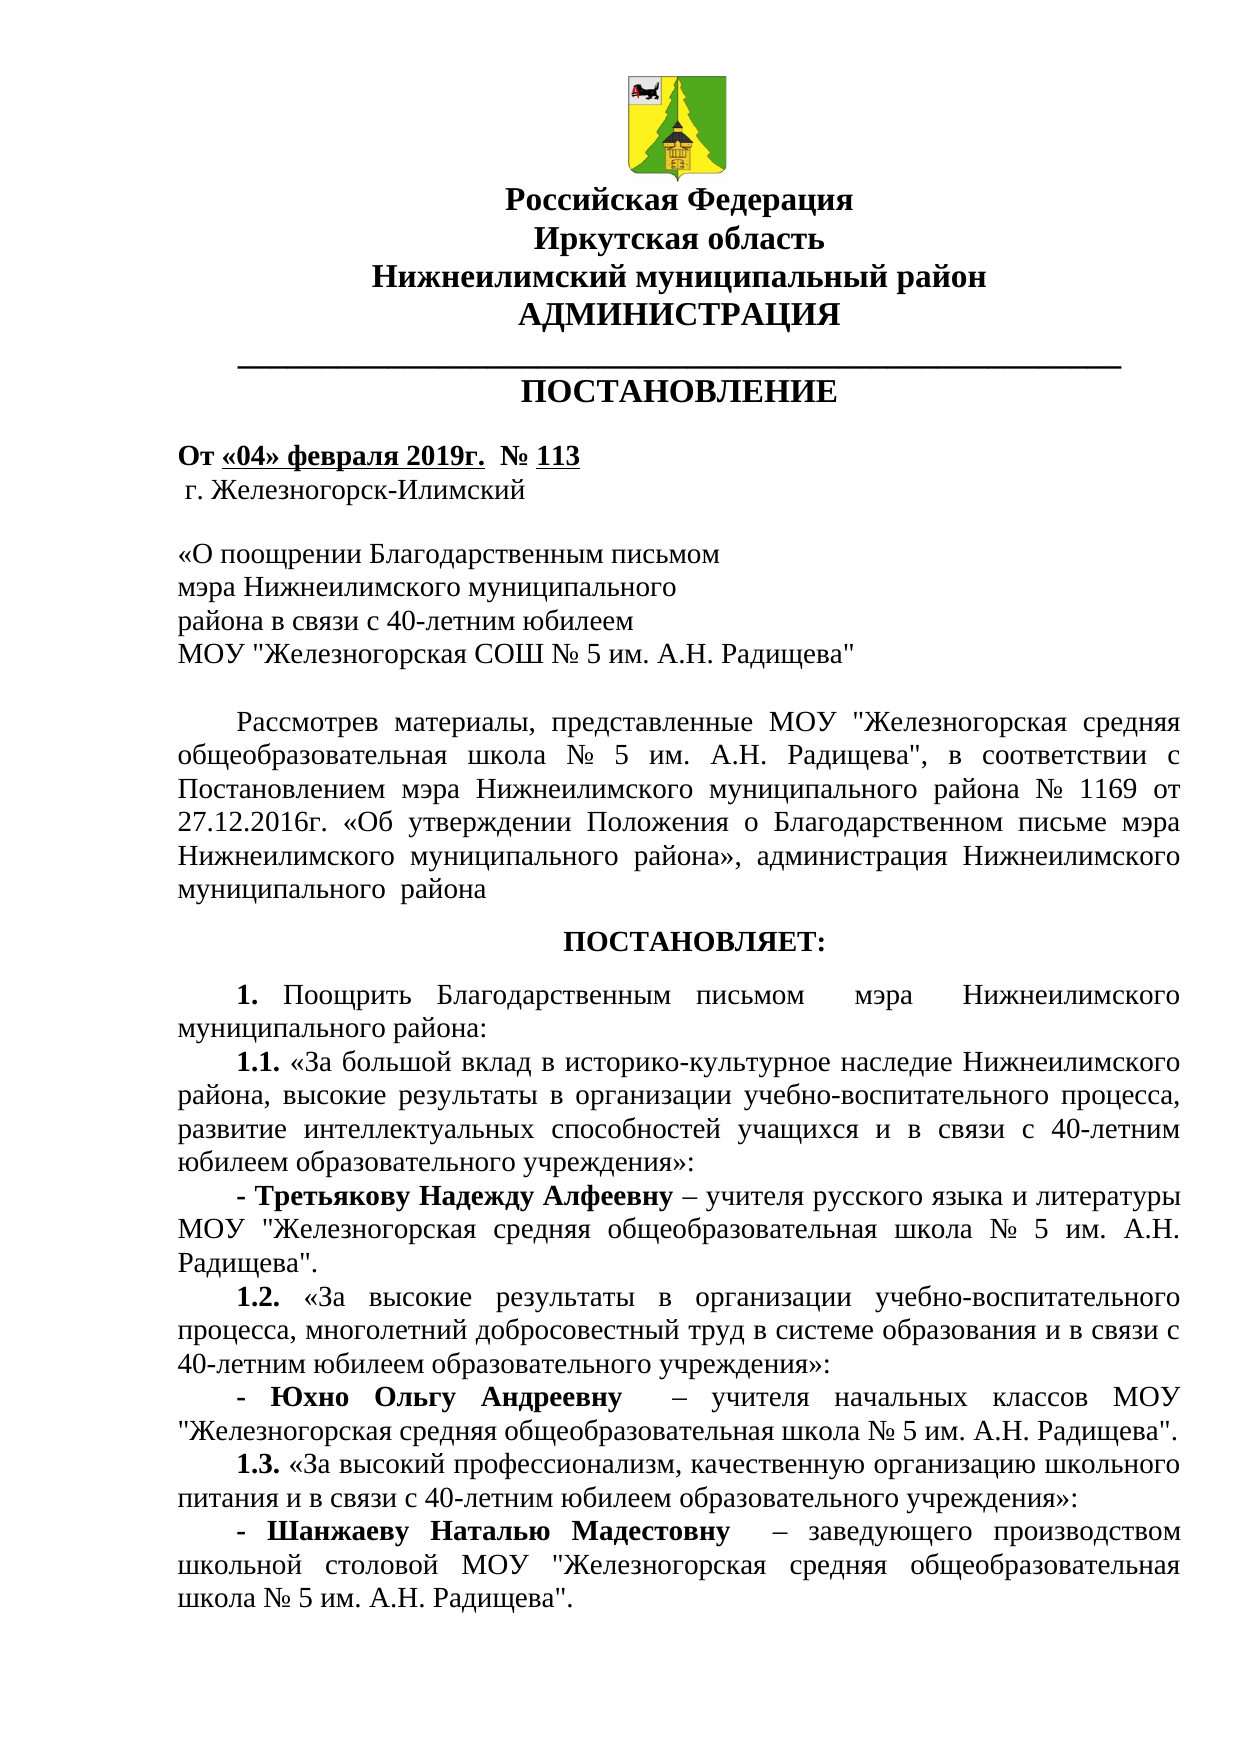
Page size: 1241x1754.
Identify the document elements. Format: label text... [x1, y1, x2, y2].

text г. Железногорск-Илимский [177, 472, 1181, 506]
text 1. Поощрить Благодарственным письмом мэра Нижнеилимского муниципального района: [177, 977, 1181, 1044]
text ПОСТАНОВЛЯЕТ: [177, 924, 1181, 958]
text Нижнеилимский муниципальный район [177, 256, 1181, 295]
text От «04» февраля 2019г. № 113 [177, 438, 1181, 472]
text Российская Федерация [177, 180, 1181, 218]
text - Третьякову Надежду Алфеевну – учителя русского языка и литературы МОУ "Железногорская средняя общеобразовательная школа № 5 им. А.Н. Радищева". [177, 1178, 1181, 1279]
text 1.1. «За большой вклад в историко-культурное наследие Нижнеилимского района, высокие результаты в организации учебно-воспитательного процесса, развитие интеллектуальных способностей учащихся и в связи с 40-летним юбилеем образовательного учреждения»: [177, 1044, 1181, 1178]
picture [628, 76, 727, 182]
text ПОСТАНОВЛЕНИЕ [177, 371, 1181, 410]
text АДМИНИСТРАЦИЯ [177, 295, 1181, 333]
text - Юхно Ольгу Андреевну – учителя начальных классов МОУ "Железногорская средняя общеобразовательная школа № 5 им. А.Н. Радищева". [177, 1379, 1181, 1446]
text Иркутская область [177, 218, 1181, 256]
text МОУ "Железногорская СОШ № 5 им. А.Н. Радищева" [177, 637, 1181, 670]
text _____________________________________________________ [177, 333, 1181, 371]
text «О поощрении Благодарственным письмом [177, 536, 1181, 569]
text района в связи с 40-летним юбилеем [177, 603, 1181, 637]
text 1.3. «За высокий профессионализм, качественную организацию школьного питания и в связи с 40-летним юбилеем образовательного учреждения»: [177, 1446, 1181, 1513]
text мэра Нижнеилимского муниципального [177, 569, 1181, 603]
text - Шанжаеву Наталью Мадестовну – заведующего производством школьной столовой МОУ "Железногорская средняя общеобразовательная школа № 5 им. А.Н. Радищева". [177, 1513, 1181, 1614]
text 1.2. «За высокие результаты в организации учебно-воспитательного процесса, многолетний добросовестный труд в системе образования и в связи с 40-летним юбилеем образовательного учреждения»: [177, 1279, 1181, 1379]
text Рассмотрев материалы, представленные МОУ "Железногорская средняя общеобразовательная школа № 5 им. А.Н. Радищева", в соответствии с Постановлением мэра Нижнеилимского муниципального района № 1169 от 27.12.2016г. «Об утверждении Положения о Благодарственном письме мэра Нижнеилимского муниципального района», администрация Нижнеилимского муниципального района [177, 704, 1181, 905]
